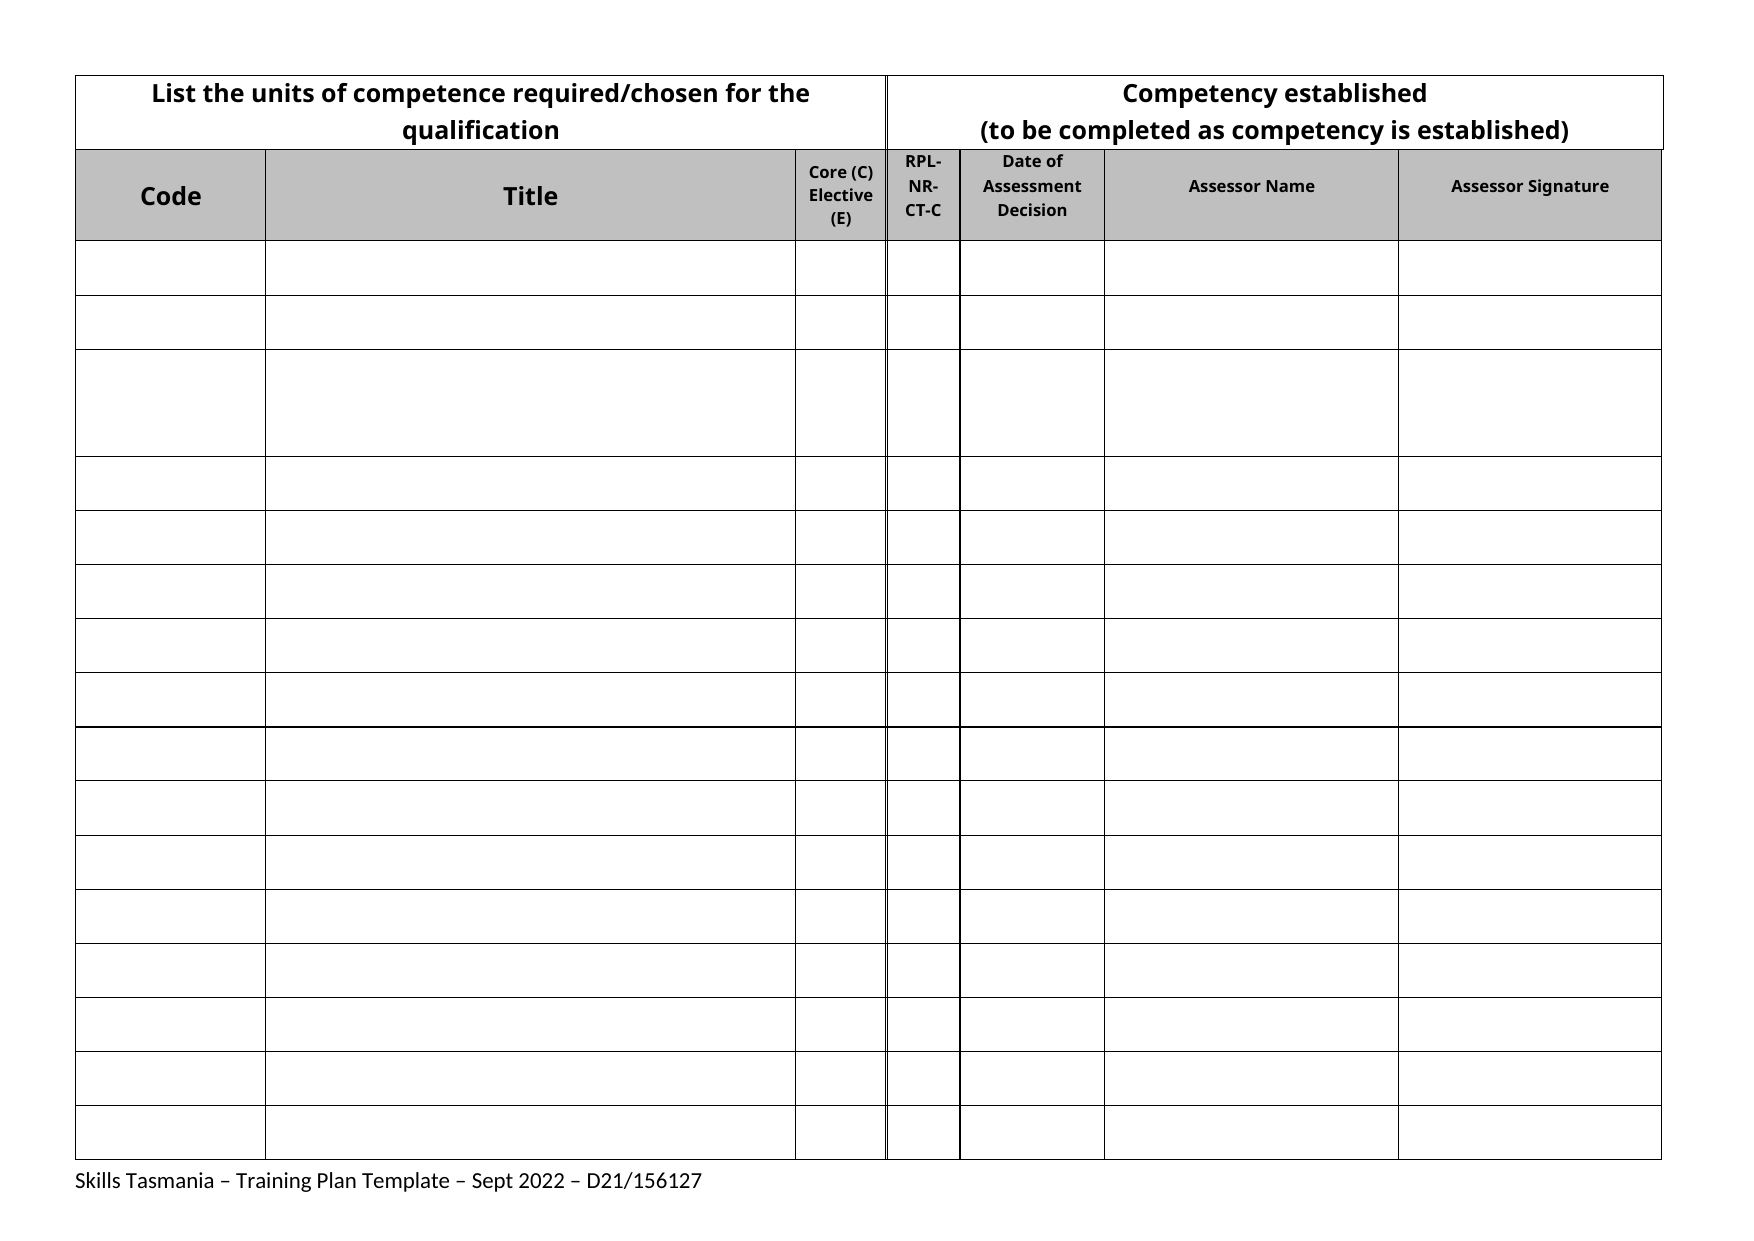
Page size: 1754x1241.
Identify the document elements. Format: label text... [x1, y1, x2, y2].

table_cell [1105, 836, 1398, 888]
table_cell [76, 1052, 265, 1105]
table_cell [796, 511, 885, 564]
table_cell [1399, 1052, 1661, 1105]
table_cell [796, 350, 885, 456]
table_cell [266, 241, 795, 294]
table_cell [1399, 781, 1661, 834]
table_cell Date of Assessment Decision [961, 150, 1104, 240]
table_cell [1105, 241, 1398, 294]
table_cell [1105, 565, 1398, 618]
table_cell [796, 565, 885, 618]
table_cell [1399, 350, 1661, 456]
table_cell [796, 781, 885, 834]
table_cell [266, 781, 795, 834]
table_cell [888, 673, 959, 726]
table_cell [76, 457, 265, 510]
table_cell [888, 890, 959, 943]
table_cell [266, 565, 795, 618]
table_cell Code [76, 150, 265, 240]
table_cell [796, 1106, 885, 1159]
table_cell [266, 1106, 795, 1159]
table_cell [961, 998, 1104, 1051]
table_cell [796, 836, 885, 888]
table_cell [266, 673, 795, 726]
table_cell [1105, 673, 1398, 726]
table_cell Core (C) Elective (E) [796, 150, 885, 240]
table_cell [76, 944, 265, 997]
table_cell [1105, 944, 1398, 997]
table_cell [76, 673, 265, 726]
table_cell [796, 296, 885, 348]
table_cell RPL-NR-CT-C [888, 150, 959, 240]
table_cell [76, 565, 265, 618]
table_cell [266, 296, 795, 348]
table_cell Title [266, 150, 795, 240]
table_cell [796, 457, 885, 510]
table_cell [961, 1052, 1104, 1105]
table_cell [888, 565, 959, 618]
table_cell [1399, 457, 1661, 510]
table_cell [266, 350, 795, 456]
table_cell [1105, 350, 1398, 456]
table_cell [76, 511, 265, 564]
table_cell [1399, 511, 1661, 564]
table_cell [1105, 781, 1398, 834]
table_cell [1105, 998, 1398, 1051]
table_cell [961, 673, 1104, 726]
table_cell [796, 673, 885, 726]
table_cell [1399, 619, 1661, 672]
table_cell [796, 998, 885, 1051]
table_cell [1399, 998, 1661, 1051]
table_cell Assessor Name [1105, 150, 1398, 240]
table_cell [961, 619, 1104, 672]
table_cell [888, 944, 959, 997]
table_cell [796, 728, 885, 780]
table_cell [76, 998, 265, 1051]
table_cell [961, 241, 1104, 294]
table_cell [888, 998, 959, 1051]
table_cell [888, 1106, 959, 1159]
table_cell [1399, 890, 1661, 943]
table_cell [76, 836, 265, 888]
table_cell [1105, 1052, 1398, 1105]
table_cell [961, 1106, 1104, 1159]
table_cell [961, 944, 1104, 997]
table_cell [961, 457, 1104, 510]
table_cell [76, 728, 265, 780]
table_cell [1399, 728, 1661, 780]
table_cell Assessor Signature [1399, 150, 1661, 240]
table_cell [961, 565, 1104, 618]
table_cell [888, 457, 959, 510]
table_cell [76, 350, 265, 456]
table_cell [961, 781, 1104, 834]
table_cell [796, 944, 885, 997]
table_cell [888, 781, 959, 834]
table_cell [1399, 944, 1661, 997]
table_cell [1105, 511, 1398, 564]
table_cell [1105, 457, 1398, 510]
table_cell [1105, 728, 1398, 780]
table_cell [76, 241, 265, 294]
table_cell [961, 890, 1104, 943]
table_cell [1399, 565, 1661, 618]
table_cell [1105, 296, 1398, 348]
table_cell [961, 350, 1104, 456]
table_header List the units of competence required/chosen for the qualification [76, 76, 885, 149]
table_cell [1399, 296, 1661, 348]
table_cell [888, 728, 959, 780]
table_cell [1105, 890, 1398, 943]
table_cell [1399, 673, 1661, 726]
table_cell [888, 511, 959, 564]
table_cell [266, 836, 795, 888]
table_cell [888, 350, 959, 456]
table_cell [266, 1052, 795, 1105]
table_cell [961, 836, 1104, 888]
table_cell [76, 890, 265, 943]
table_cell [1399, 1106, 1661, 1159]
table_cell [266, 511, 795, 564]
table_cell [1399, 241, 1661, 294]
table_cell [266, 998, 795, 1051]
table_cell [76, 781, 265, 834]
table_cell [76, 296, 265, 348]
table_cell [888, 1052, 959, 1105]
table_cell [888, 241, 959, 294]
table_cell [1105, 619, 1398, 672]
table_cell [961, 728, 1104, 780]
table_cell [888, 296, 959, 348]
table_cell [796, 890, 885, 943]
table_cell [76, 619, 265, 672]
table_cell [961, 511, 1104, 564]
table_cell [888, 619, 959, 672]
table_cell [266, 728, 795, 780]
table_cell [796, 1052, 885, 1105]
table_cell [961, 296, 1104, 348]
table_cell [1399, 836, 1661, 888]
table_header Competency established (to be completed as competency is established) [888, 76, 1663, 149]
table_cell [796, 619, 885, 672]
table_cell [76, 1106, 265, 1159]
table_cell [266, 944, 795, 997]
table_cell [796, 241, 885, 294]
table_cell [266, 890, 795, 943]
table_cell [266, 619, 795, 672]
table_cell [1105, 1106, 1398, 1159]
table_cell [888, 836, 959, 888]
table_cell [266, 457, 795, 510]
